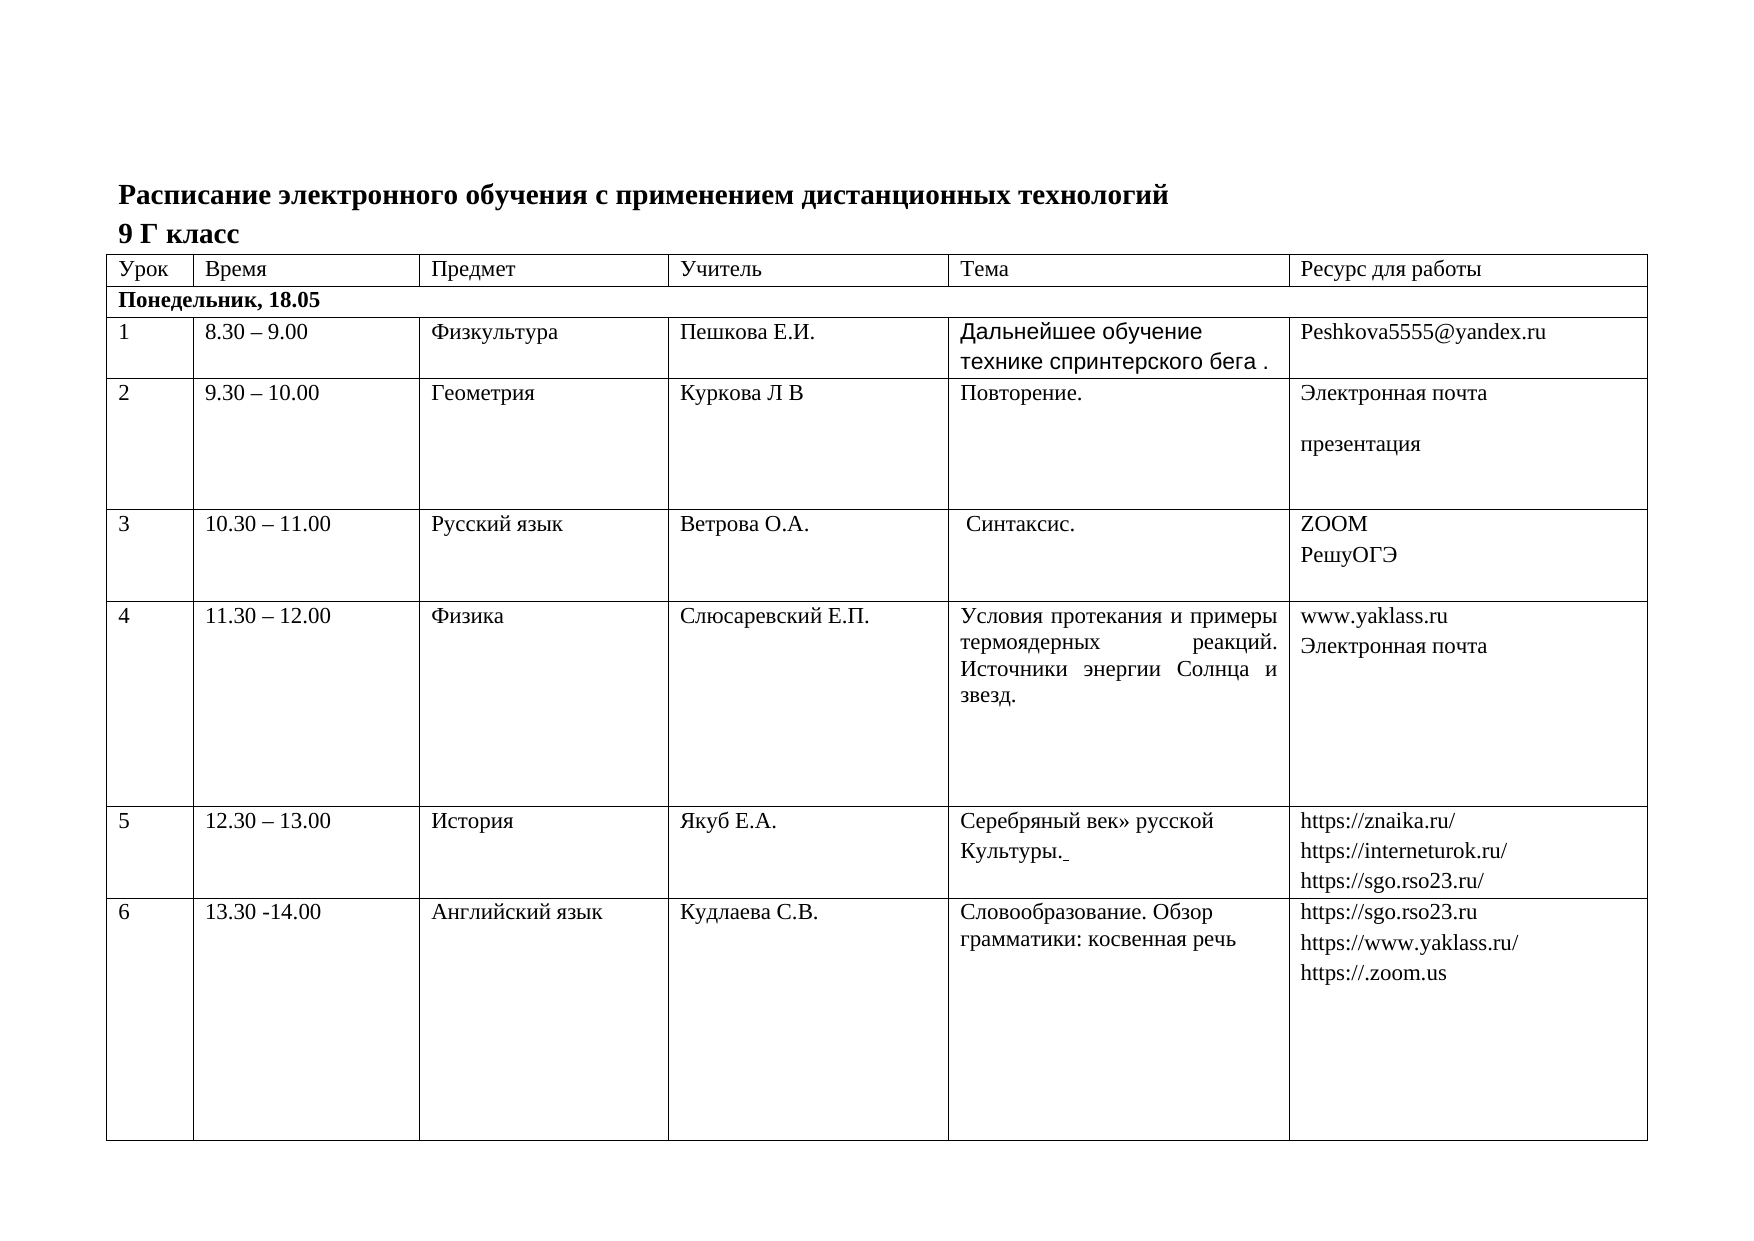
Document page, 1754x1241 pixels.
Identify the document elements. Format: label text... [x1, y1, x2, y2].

table_cell www.yaklass.ru Электронная почта [1290, 602, 1647, 806]
table_header Учитель [669, 255, 948, 286]
table_cell Русский язык [420, 510, 668, 601]
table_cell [949, 899, 1289, 1140]
text 9 Г класс [118, 216, 1636, 249]
table_header Время [194, 255, 419, 286]
table_cell 2 [107, 379, 193, 509]
table_cell Английский язык [420, 899, 668, 1140]
table_cell Понедельник, 18.05 [107, 287, 1647, 317]
table_header Предмет [420, 255, 668, 286]
table_cell Синтаксис. [949, 510, 1289, 601]
table_header Урок [107, 255, 193, 286]
table_cell Peshkova5555@yandex.ru [1290, 318, 1647, 378]
table_cell https://znaika.ru/ https://interneturok.ru/ https://sgo.rso23.ru/ [1290, 807, 1647, 897]
text Расписание электронного обучения с применением дистанционных технологий [118, 177, 1636, 211]
table_header Тема [949, 255, 1289, 286]
table_cell Геометрия [420, 379, 668, 509]
table_cell Электронная почта презентация [1290, 379, 1647, 509]
table_cell Слюсаревский Е.П. [669, 602, 948, 806]
table_cell 9.30 – 10.00 [194, 379, 419, 509]
table_cell Ветрова О.А. [669, 510, 948, 601]
table_cell Серебряный век» русской Культуры. [949, 807, 1289, 897]
table_cell 10.30 – 11.00 [194, 510, 419, 601]
table_cell Дальнейшее обучение технике спринтерского бега . [949, 318, 1289, 378]
table_cell 8.30 – 9.00 [194, 318, 419, 378]
table_cell 13.30 -14.00 [194, 899, 419, 1140]
table_cell Физкультура [420, 318, 668, 378]
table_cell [669, 899, 948, 1140]
table_cell Условия протекания и примеры термоядерных реакций. Источники энергии Солнца и звезд. [949, 602, 1289, 806]
table_cell История [420, 807, 668, 897]
table_cell 12.30 – 13.00 [194, 807, 419, 897]
table_cell 5 [107, 807, 193, 897]
table_cell Физика [420, 602, 668, 806]
table_header Ресурс для работы [1290, 255, 1647, 286]
table_cell Повторение. [949, 379, 1289, 509]
table_cell ZOOM РешуОГЭ [1290, 510, 1647, 601]
table_cell 11.30 – 12.00 [194, 602, 419, 806]
table_cell 6 [107, 899, 193, 1140]
table_cell 3 [107, 510, 193, 601]
table_cell Куркова Л В [669, 379, 948, 509]
table_cell 1 [107, 318, 193, 378]
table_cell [1290, 899, 1647, 1140]
table_cell Якуб Е.А. [669, 807, 948, 897]
table_cell 4 [107, 602, 193, 806]
table_cell Пешкова Е.И. [669, 318, 948, 378]
